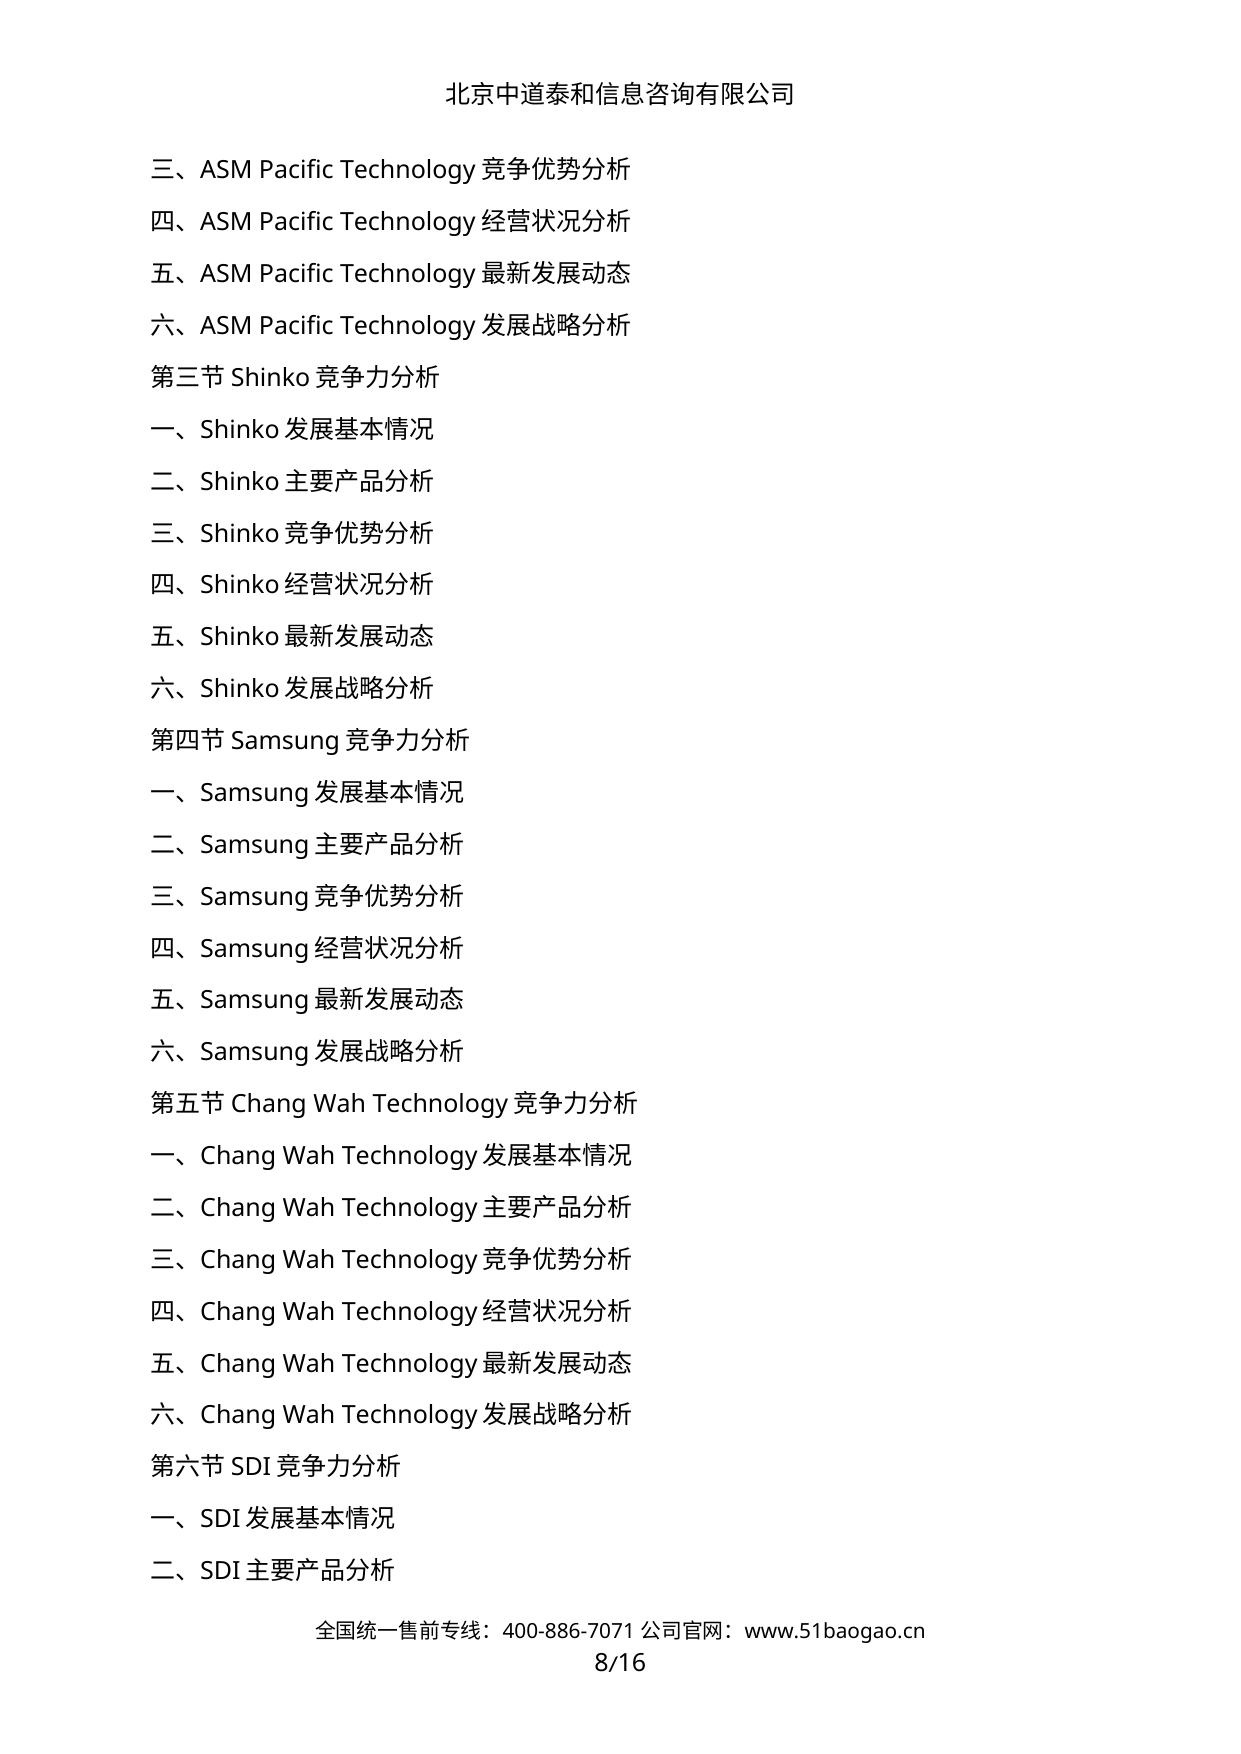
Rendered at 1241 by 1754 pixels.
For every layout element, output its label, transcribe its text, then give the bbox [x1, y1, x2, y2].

text 四、Chang Wah Technology经营状况分析 [150, 1291, 1090, 1327]
text 二、Shinko主要产品分析 [150, 461, 1090, 497]
text 三、ASM Pacific Technology竞争优势分析 [150, 150, 1090, 186]
text 一、SDI发展基本情况 [150, 1499, 1090, 1535]
text 第三节 Shinko竞争力分析 [150, 357, 1090, 394]
text 五、Chang Wah Technology最新发展动态 [150, 1343, 1090, 1379]
text 五、ASM Pacific Technology最新发展动态 [150, 254, 1090, 290]
text 四、Samsung经营状况分析 [150, 928, 1090, 964]
text 三、Samsung竞争优势分析 [150, 876, 1090, 912]
text 四、Shinko经营状况分析 [150, 565, 1090, 601]
text 一、Chang Wah Technology发展基本情况 [150, 1136, 1090, 1172]
text 六、Chang Wah Technology发展战略分析 [150, 1395, 1090, 1431]
text 二、SDI主要产品分析 [150, 1551, 1090, 1587]
text 一、Shinko发展基本情况 [150, 409, 1090, 446]
text 六、Shinko发展战略分析 [150, 669, 1090, 705]
text 五、Shinko最新发展动态 [150, 617, 1090, 653]
text 六、Samsung发展战略分析 [150, 1032, 1090, 1068]
text 第四节 Samsung竞争力分析 [150, 721, 1090, 757]
text 四、ASM Pacific Technology经营状况分析 [150, 202, 1090, 238]
text 第五节 Chang Wah Technology竞争力分析 [150, 1084, 1090, 1120]
text 第六节 SDI竞争力分析 [150, 1447, 1090, 1483]
text 一、Samsung发展基本情况 [150, 772, 1090, 809]
text 二、Samsung主要产品分析 [150, 824, 1090, 861]
text 五、Samsung最新发展动态 [150, 980, 1090, 1016]
text 六、ASM Pacific Technology发展战略分析 [150, 306, 1090, 342]
text 三、Chang Wah Technology竞争优势分析 [150, 1239, 1090, 1276]
text 三、Shinko竞争优势分析 [150, 513, 1090, 549]
text 二、Chang Wah Technology主要产品分析 [150, 1187, 1090, 1224]
